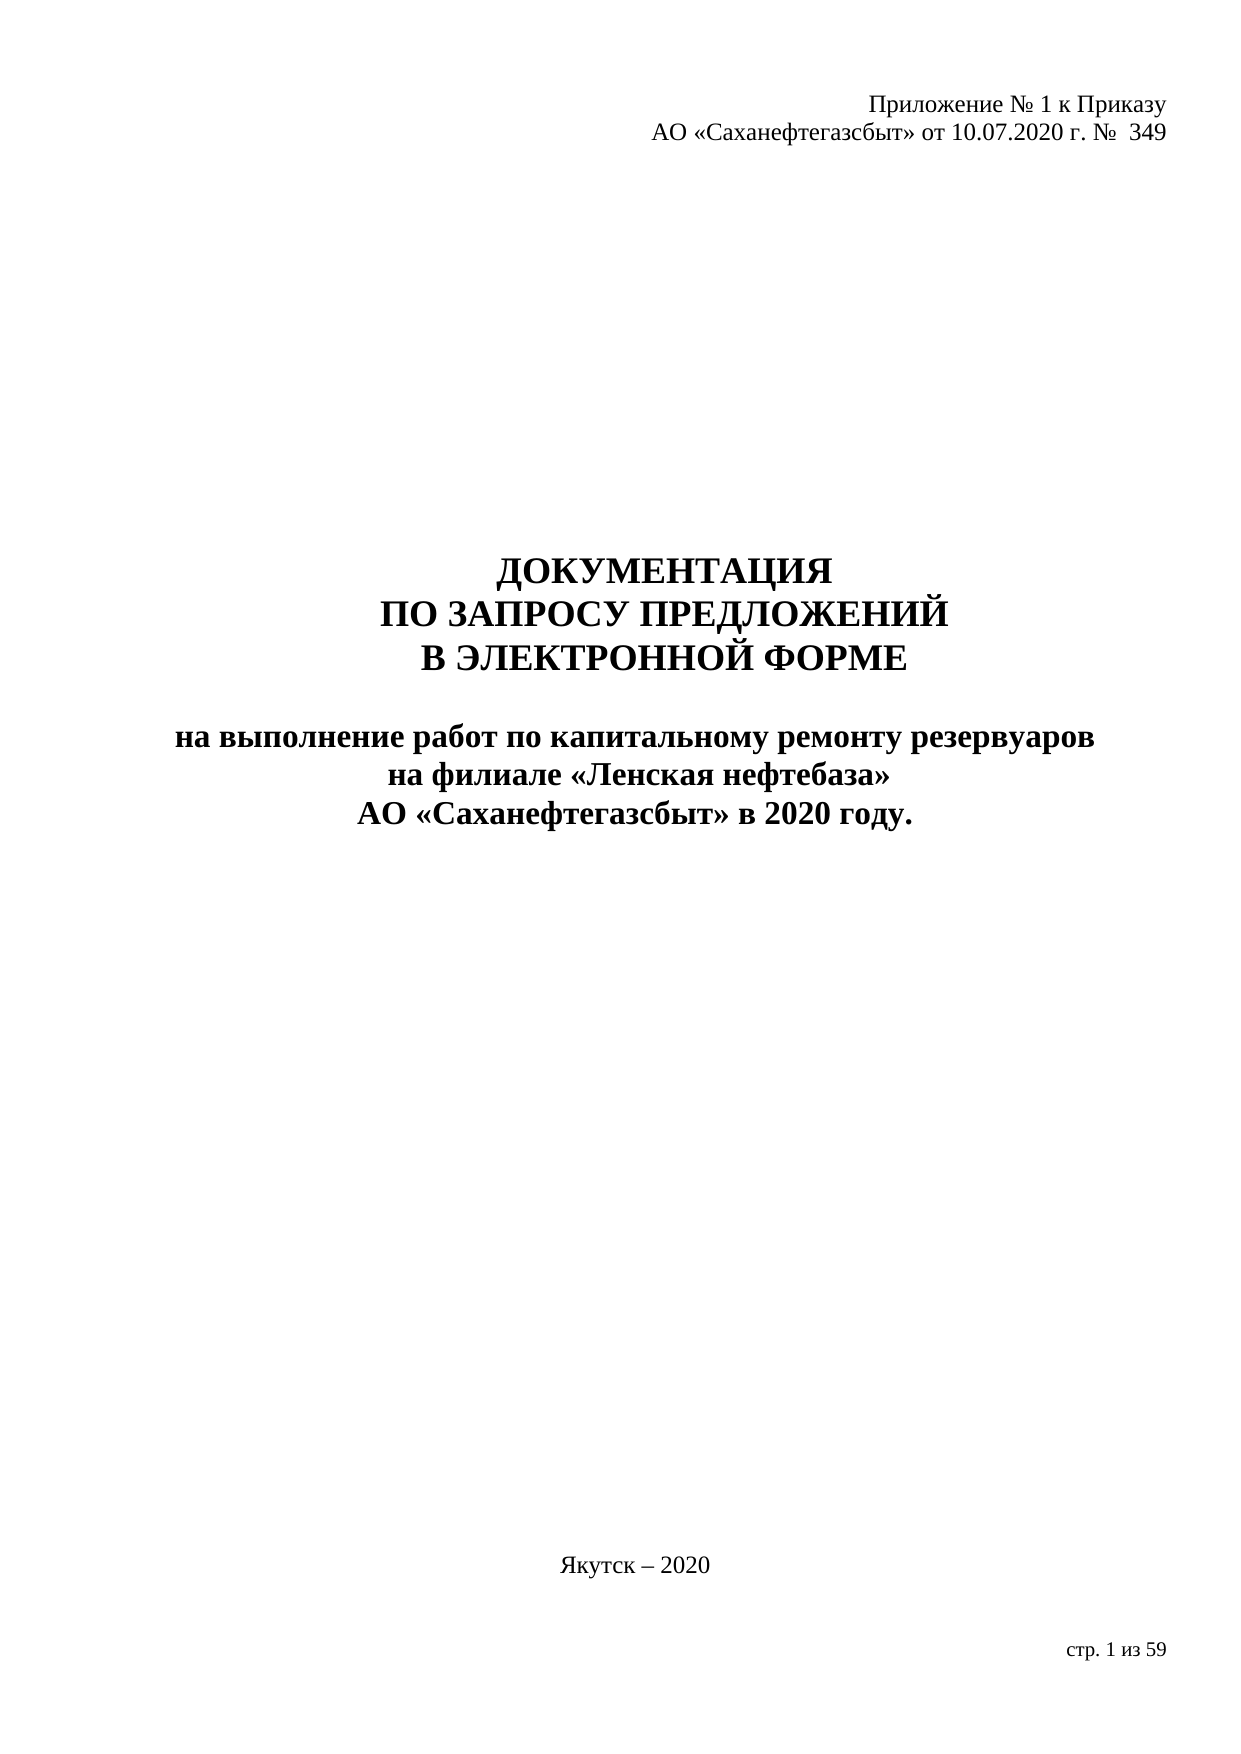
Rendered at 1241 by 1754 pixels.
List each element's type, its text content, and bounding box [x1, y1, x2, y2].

text Приложение № 1 к Приказу АО «Саханефтегазсбыт» от 10.07.2020 г. № 349 [103, 89, 1166, 146]
text Якутск – 2020 [103, 1550, 1166, 1579]
text на филиале «Ленская нефтебаза» [103, 755, 1166, 793]
text АО «Саханефтегазсбыт» в 2020 году. [103, 793, 1166, 831]
text на выполнение работ по капитальному ремонту резервуаров [103, 716, 1166, 755]
text В ЭЛЕКТРОННОЙ ФОРМЕ [103, 635, 1166, 678]
text ПО ЗАПРОСУ ПРЕДЛОЖЕНИЙ [103, 592, 1166, 635]
text ДОКУМЕНТАЦИЯ [103, 549, 1166, 592]
